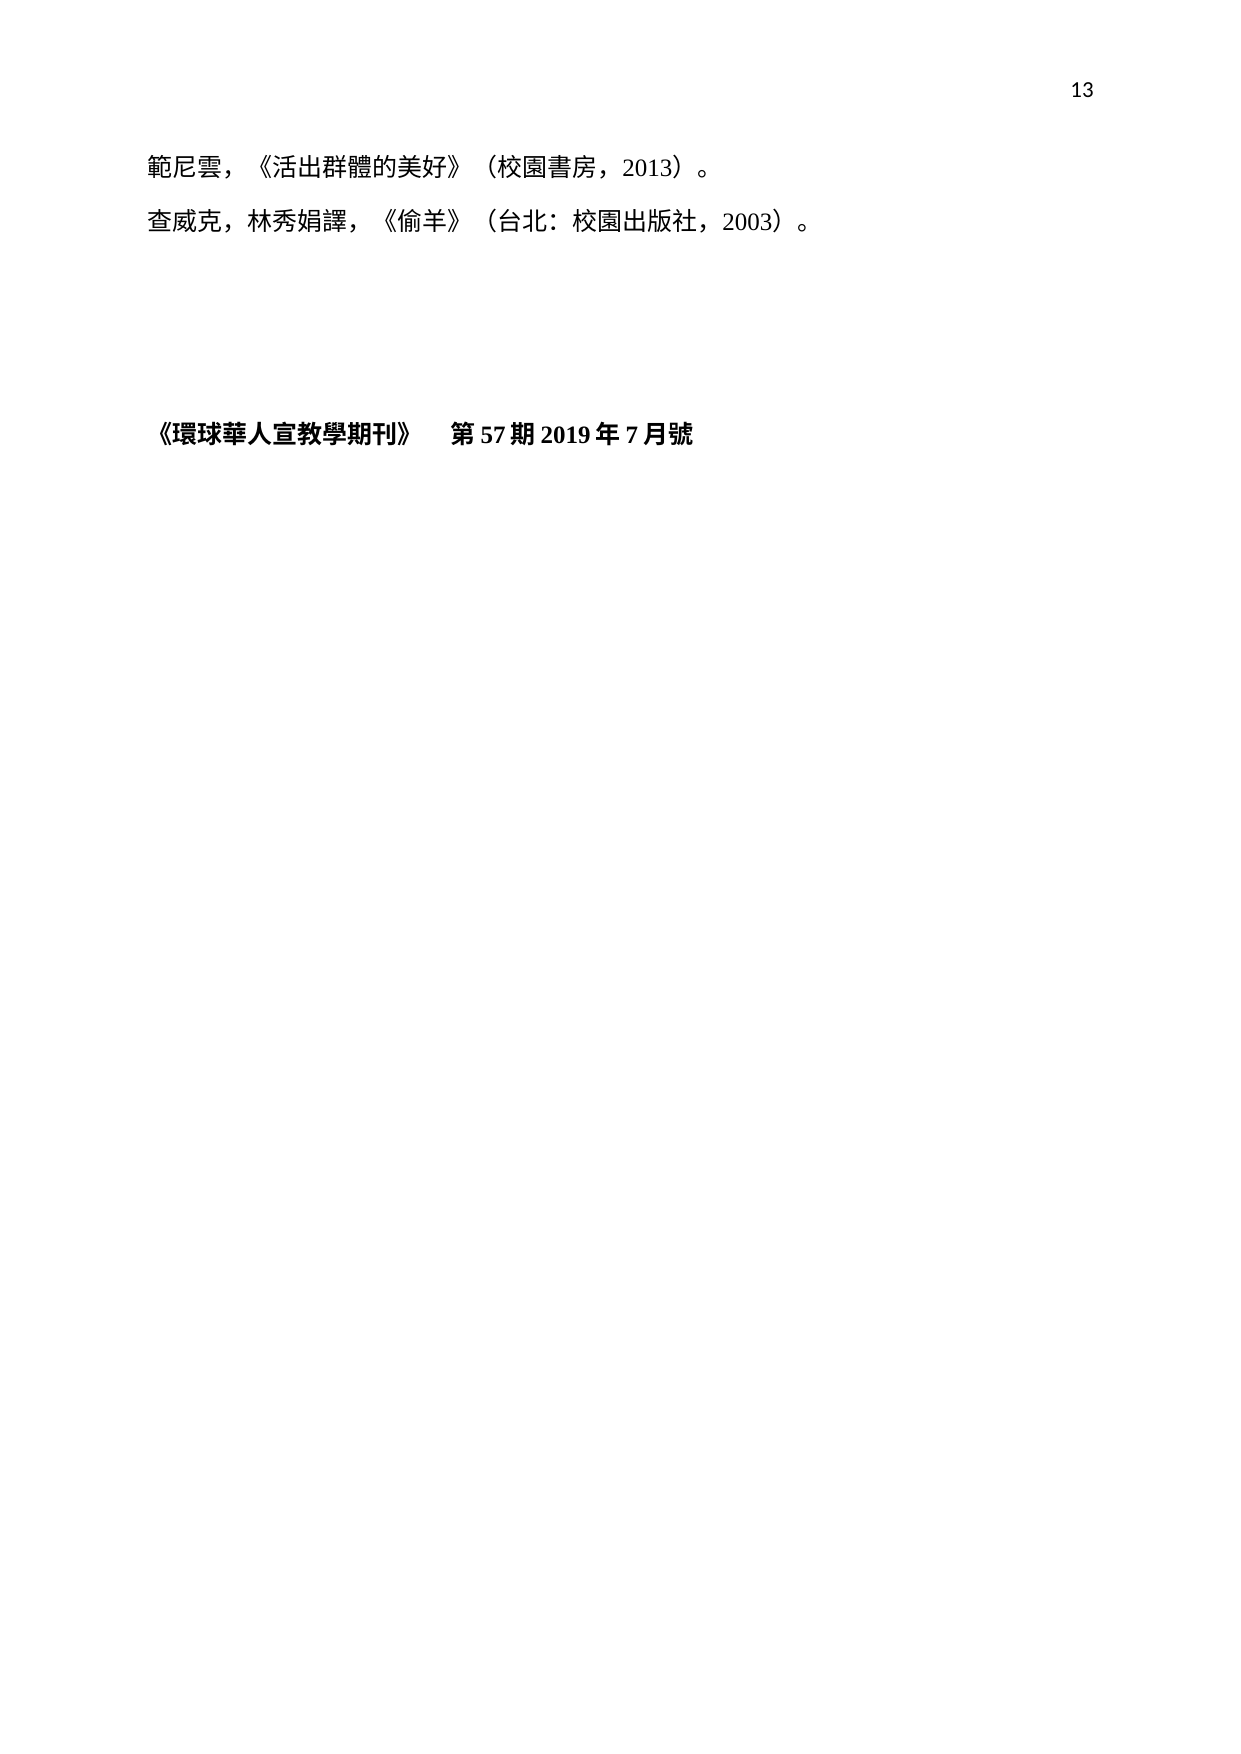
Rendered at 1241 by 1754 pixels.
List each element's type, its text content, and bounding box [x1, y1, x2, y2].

text 範尼雲，《活出群體的美好》（校園書房，2013）。 [147, 147, 1093, 183]
text 《環球華人宣教學期刊》 第57期2019年7月號 [147, 414, 1093, 451]
text 查威克，林秀娟譯，《偷羊》（台北：校園出版社，2003）。 [147, 201, 1093, 238]
